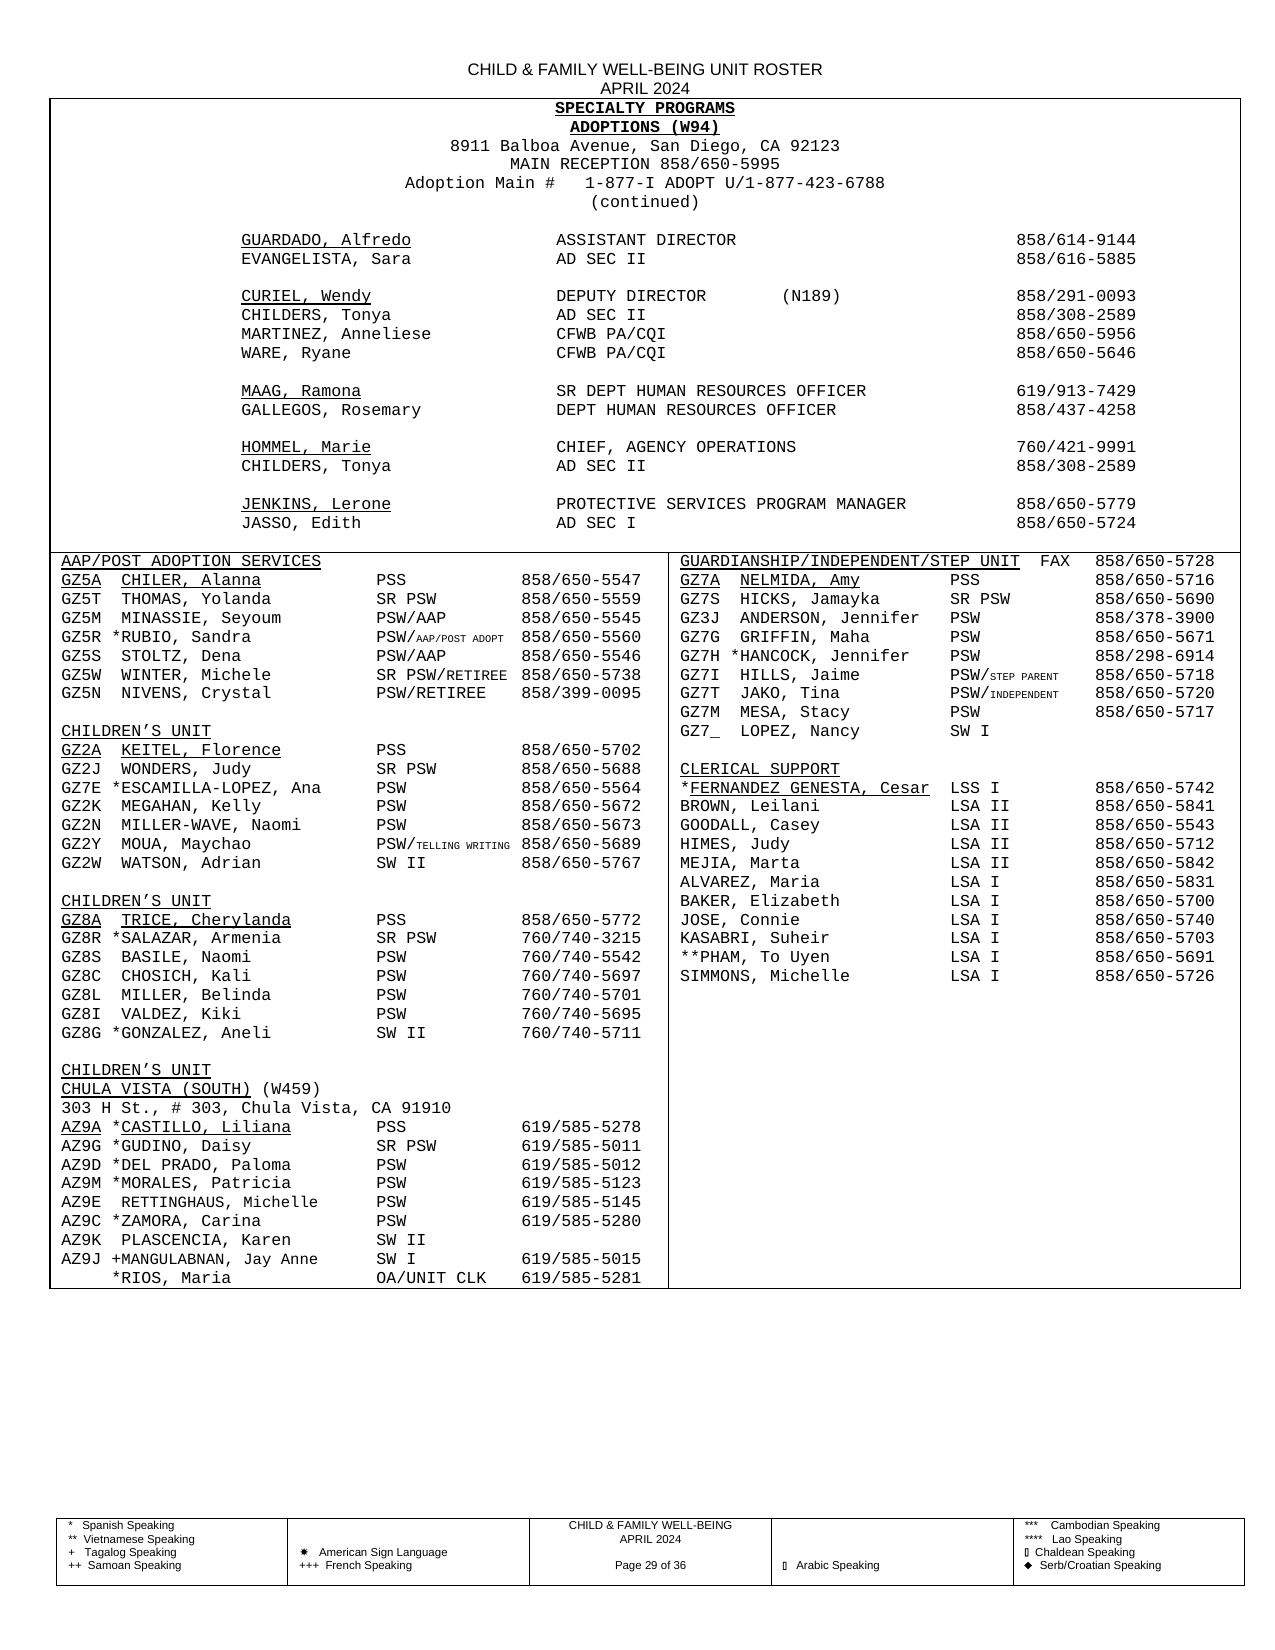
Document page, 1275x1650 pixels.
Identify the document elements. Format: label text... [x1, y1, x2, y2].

table_cell AAP/POST ADOPTION SERVICES GZ5A CHILER, Alanna PSS 858/650-5547 GZ5T THOMAS, Yolanda SR PSW 858/650-5559 GZ5M MINASSIE, Seyoum PSW/AAP 858/650-5545 GZ5R *RUBIO, Sandra PSW/AAP/POST ADOPT 858/650-5560 GZ5S STOLTZ, Dena PSW/AAP 858/650-5546 GZ5W WINTER, Michele SR PSW/RETIREE 858/650-5738 GZ5N NIVENS, Crystal PSW/RETIREE 858/399-0095 CHILDREN’S UNIT GZ2A KEITEL, Florence PSS 858/650-5702 GZ2J WONDERS, Judy SR PSW 858/650-5688 GZ7E *ESCAMILLA-LOPEZ, Ana PSW 858/650-5564 GZ2K MEGAHAN, Kelly PSW 858/650-5672 GZ2N MILLER-WAVE, Naomi PSW 858/650-5673 GZ2Y MOUA, Maychao PSW/TELLING WRITING 858/650-5689 GZ2W WATSON, Adrian SW II 858/650-5767 CHILDREN’S UNIT GZ8A TRICE, Cherylanda PSS 858/650-5772 GZ8R *SALAZAR, Armenia SR PSW 760/740-3215 GZ8S BASILE, Naomi PSW 760/740-5542 GZ8C CHOSICH, Kali PSW 760/740-5697 GZ8L MILLER, Belinda PSW 760/740-5701 GZ8I VALDEZ, Kiki PSW 760/740-5695 GZ8G *GONZALEZ, Aneli SW II 760/740-5711 CHILDREN’S UNIT CHULA VISTA (SOUTH) (W459) 303 H St., # 303, Chula Vista, CA 91910 AZ9A *CASTILLO, Liliana PSS 619/585-5278 AZ9G *GUDINO, Daisy SR PSW 619/585-5011 AZ9D *DEL PRADO, Paloma PSW 619/585-5012 AZ9M *MORALES, Patricia PSW 619/585-5123 AZ9E RETTINGHAUS, Michelle PSW 619/585-5145 AZ9C *ZAMORA, Carina PSW 619/585-5280 AZ9K PLASCENCIA, Karen SW II AZ9J +MANGULABNAN, Jay Anne SW I 619/585-5015 *RIOS, Maria OA/UNIT CLK 619/585-5281 [51, 553, 668, 1288]
table_cell GUARDIANSHIP/INDEPENDENT/STEP UNIT FAX 858/650-5728 GZ7A NELMIDA, Amy PSS 858/650-5716 GZ7S HICKS, Jamayka SR PSW 858/650-5690 GZ3J ANDERSON, Jennifer PSW 858/378-3900 GZ7G GRIFFIN, Maha PSW 858/650-5671 GZ7H *HANCOCK, Jennifer PSW 858/298-6914 GZ7I HILLS, Jaime PSW/STEP PARENT 858/650-5718 GZ7T JAKO, Tina PSW/INDEPENDENT 858/650-5720 GZ7M MESA, Stacy PSW 858/650-5717 GZ7_ LOPEZ, Nancy SW I CLERICAL SUPPORT *FERNANDEZ GENESTA, Cesar LSS I 858/650-5742 BROWN, Leilani LSA II 858/650-5841 GOODALL, Casey LSA II 858/650-5543 HIMES, Judy LSA II 858/650-5712 MEJIA, Marta LSA II 858/650-5842 ALVAREZ, Maria LSA I 858/650-5831 BAKER, Elizabeth LSA I 858/650-5700 JOSE, Connie LSA I 858/650-5740 KASABRI, Suheir LSA I 858/650-5703 **PHAM, To Uyen LSA I 858/650-5691 SIMMONS, Michelle LSA I 858/650-5726 [669, 553, 1240, 1288]
table_header SPECIALTY PROGRAMS ADOPTIONS (W94) 8911 Balboa Avenue, San Diego, CA 92123 MAIN RECEPTION 858/650-5995 Adoption Main # 1-877-I ADOPT U/1-877-423-6788 (continued) GUARDADO, Alfredo ASSISTANT DIRECTOR 858/614-9144 EVANGELISTA, Sara AD SEC II 858/616-5885 CURIEL, Wendy DEPUTY DIRECTOR (N189) 858/291-0093 CHILDERS, Tonya AD SEC II 858/308-2589 MARTINEZ, Anneliese CFWB PA/CQI 858/650-5956 WARE, Ryane CFWB PA/CQI 858/650-5646 MAAG, Ramona SR DEPT HUMAN RESOURCES OFFICER 619/913-7429 GALLEGOS, Rosemary DEPT HUMAN RESOURCES OFFICER 858/437-4258 HOMMEL, Marie CHIEF, AGENCY OPERATIONS 760/421-9991 CHILDERS, Tonya AD SEC II 858/308-2589 JENKINS, Lerone PROTECTIVE SERVICES PROGRAM MANAGER 858/650-5779 JASSO, Edith AD SEC I 858/650-5724 [51, 99, 1240, 552]
